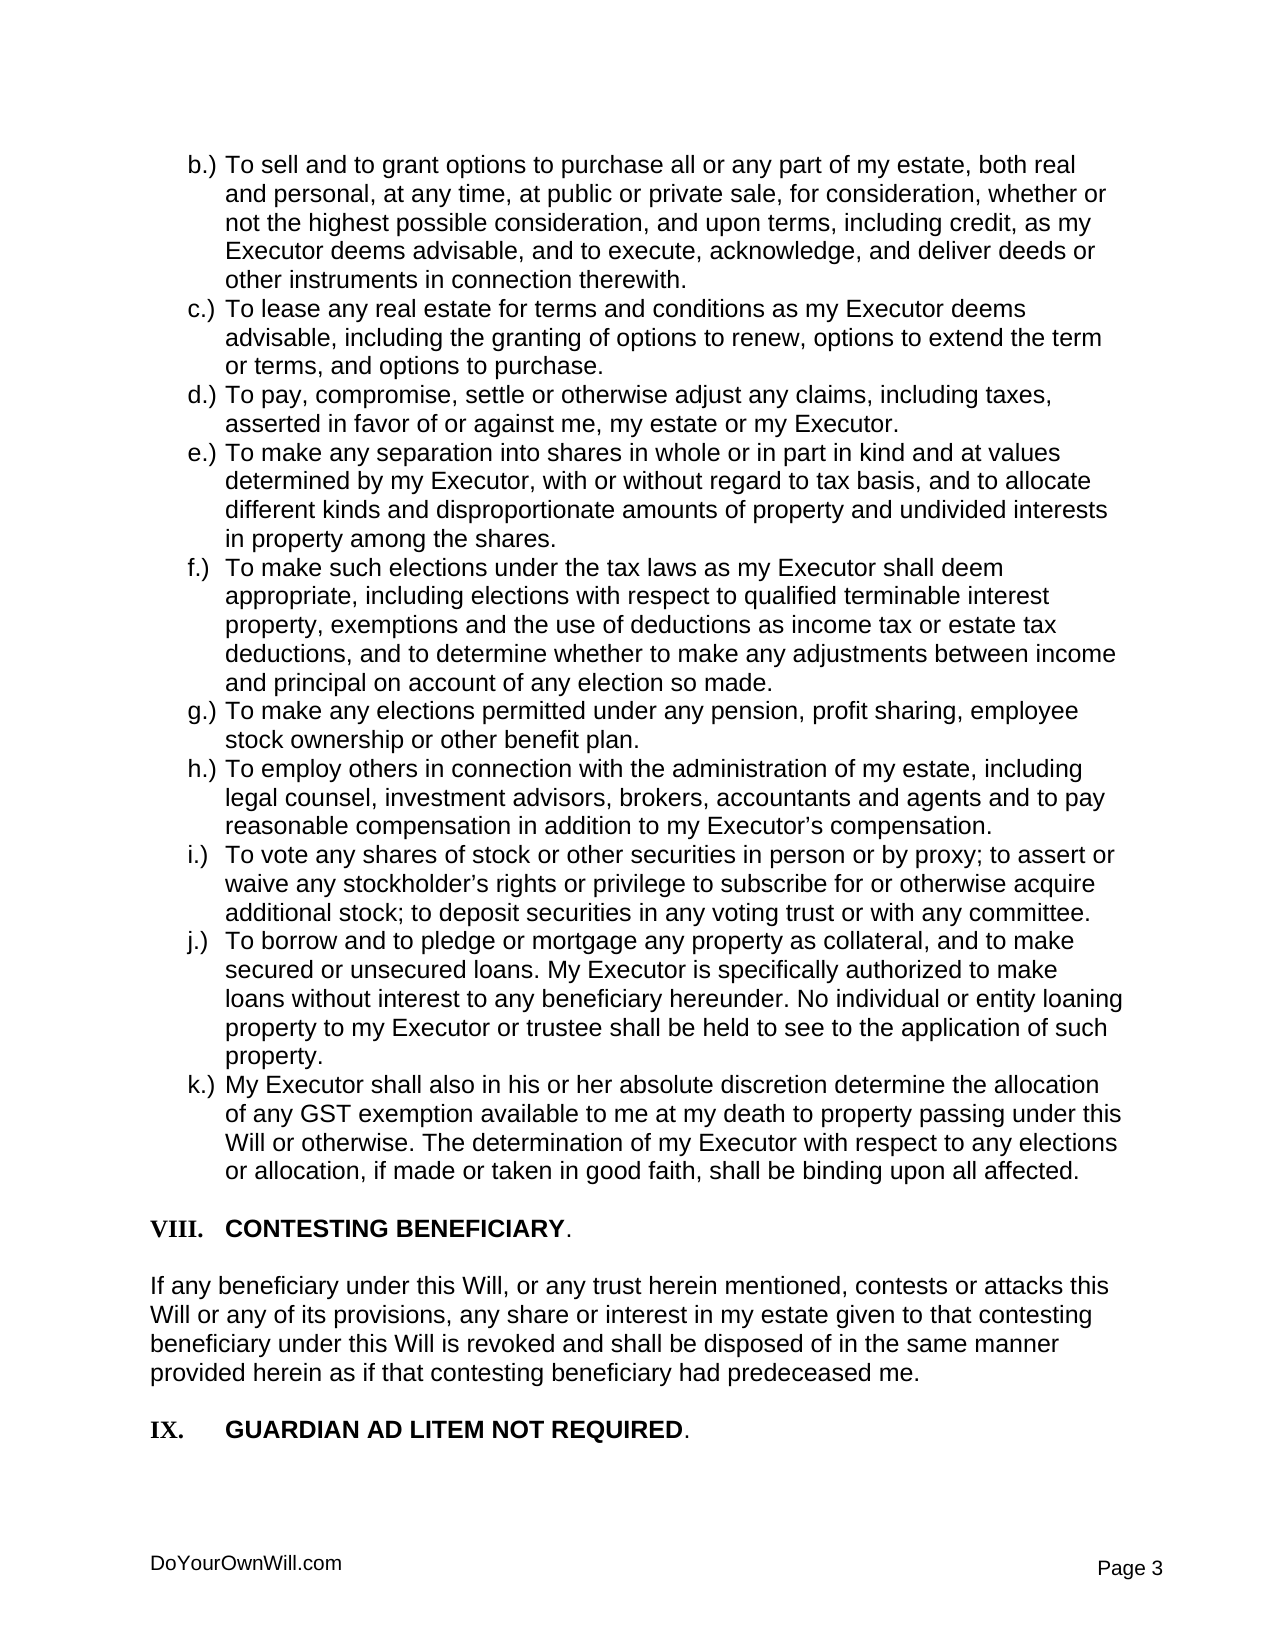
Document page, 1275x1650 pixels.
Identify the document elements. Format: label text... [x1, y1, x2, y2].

list CONTESTING BENEFICIARY. [150, 1214, 1125, 1243]
list GUARDIAN AD LITEM NOT REQUIRED. [150, 1415, 1125, 1444]
list To vote any shares of stock or other securities in person or by proxy; to assert or waive any stockholder’s rights or privilege to subscribe for or otherwise acquire additional stock; to deposit securities in any voting trust or with any committee. [187, 840, 1125, 926]
list My Executor shall also in his or her absolute discretion determine the allocation of any GST exemption available to me at my death to property passing under this Will or otherwise. The determination of my Executor with respect to any elections or allocation, if made or taken in good faith, shall be binding upon all affected. [187, 1070, 1125, 1185]
list To make any elections permitted under any pension, profit sharing, employee stock ownership or other benefit plan. [187, 696, 1125, 754]
list To make such elections under the tax laws as my Executor shall deem appropriate, including elections with respect to qualified terminable interest property, exemptions and the use of deductions as income tax or estate tax deductions, and to determine whether to make any adjustments between income and principal on account of any election so made. [187, 552, 1125, 696]
list To pay, compromise, settle or otherwise adjust any claims, including taxes, asserted in favor of or against me, my estate or my Executor. [187, 380, 1125, 437]
list To make any separation into shares in whole or in part in kind and at values determined by my Executor, with or without regard to tax basis, and to allocate different kinds and disproportionate amounts of property and undivided interests in property among the shares. [187, 437, 1125, 552]
text If any beneficiary under this Will, or any trust herein mentioned, contests or attacks this Will or any of its provisions, any share or interest in my estate given to that contesting beneficiary under this Will is revoked and shall be disposed of in the same manner provided herein as if that contesting beneficiary had predeceased me. [150, 1271, 1125, 1386]
list To employ others in connection with the administration of my estate, including legal counsel, investment advisors, brokers, accountants and agents and to pay reasonable compensation in addition to my Executor’s compensation. [187, 754, 1125, 840]
list To borrow and to pledge or mortgage any property as collateral, and to make secured or unsecured loans. My Executor is specifically authorized to make loans without interest to any beneficiary hereunder. No individual or entity loaning property to my Executor or trustee shall be held to see to the application of such property. [187, 926, 1125, 1070]
list To lease any real estate for terms and conditions as my Executor deems advisable, including the granting of options to renew, options to extend the term or terms, and options to purchase. [187, 294, 1125, 380]
list To sell and to grant options to purchase all or any part of my estate, both real and personal, at any time, at public or private sale, for consideration, whether or not the highest possible consideration, and upon terms, including credit, as my Executor deems advisable, and to execute, acknowledge, and deliver deeds or other instruments in connection therewith. [187, 150, 1125, 294]
